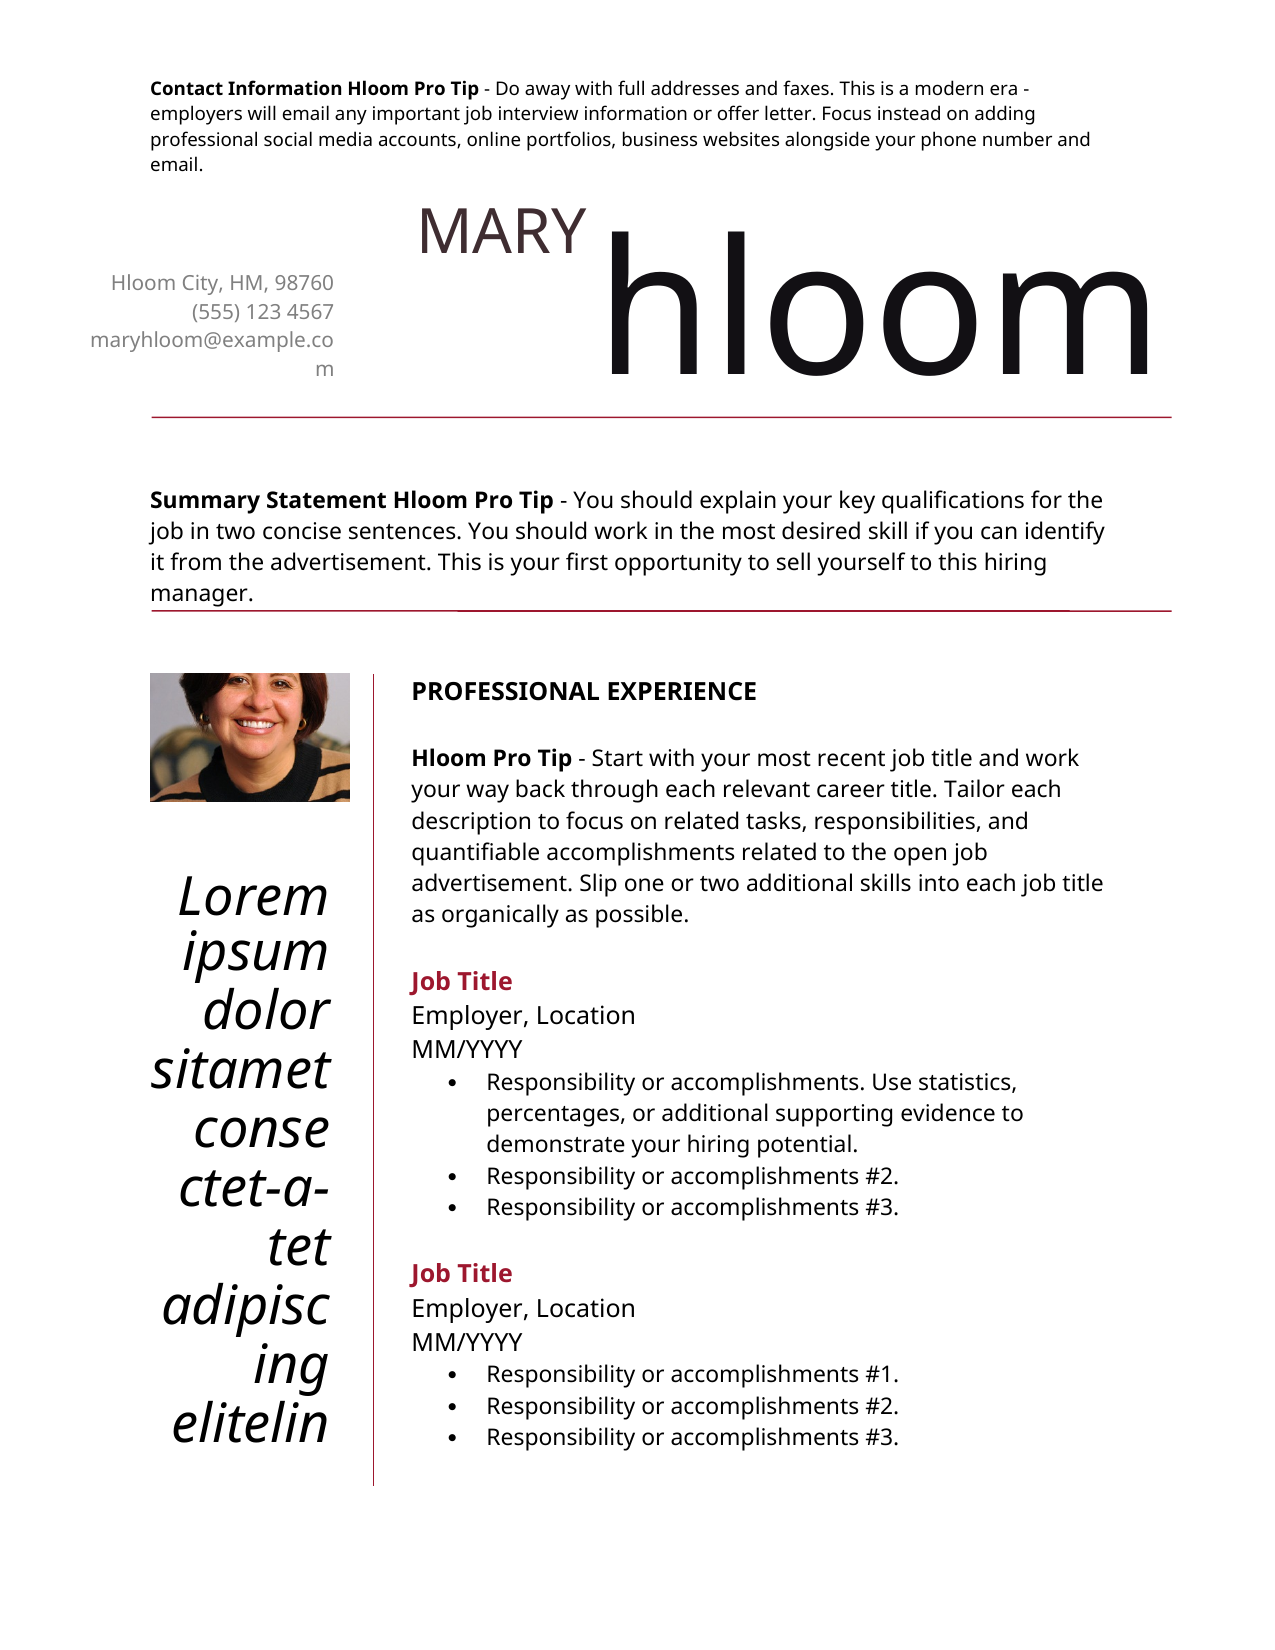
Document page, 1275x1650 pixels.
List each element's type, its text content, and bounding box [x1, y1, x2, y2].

text Summary Statement Hloom Pro Tip - You should explain your key qualifications for the job in two concise sentences. You should work in the most desired skill if you can identify it from the advertisement. This is your first opportunity to sell yourself to this hiring manager. [150, 484, 1125, 640]
picture [150, 673, 350, 802]
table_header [374, 674, 1125, 1486]
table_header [150, 674, 373, 1486]
